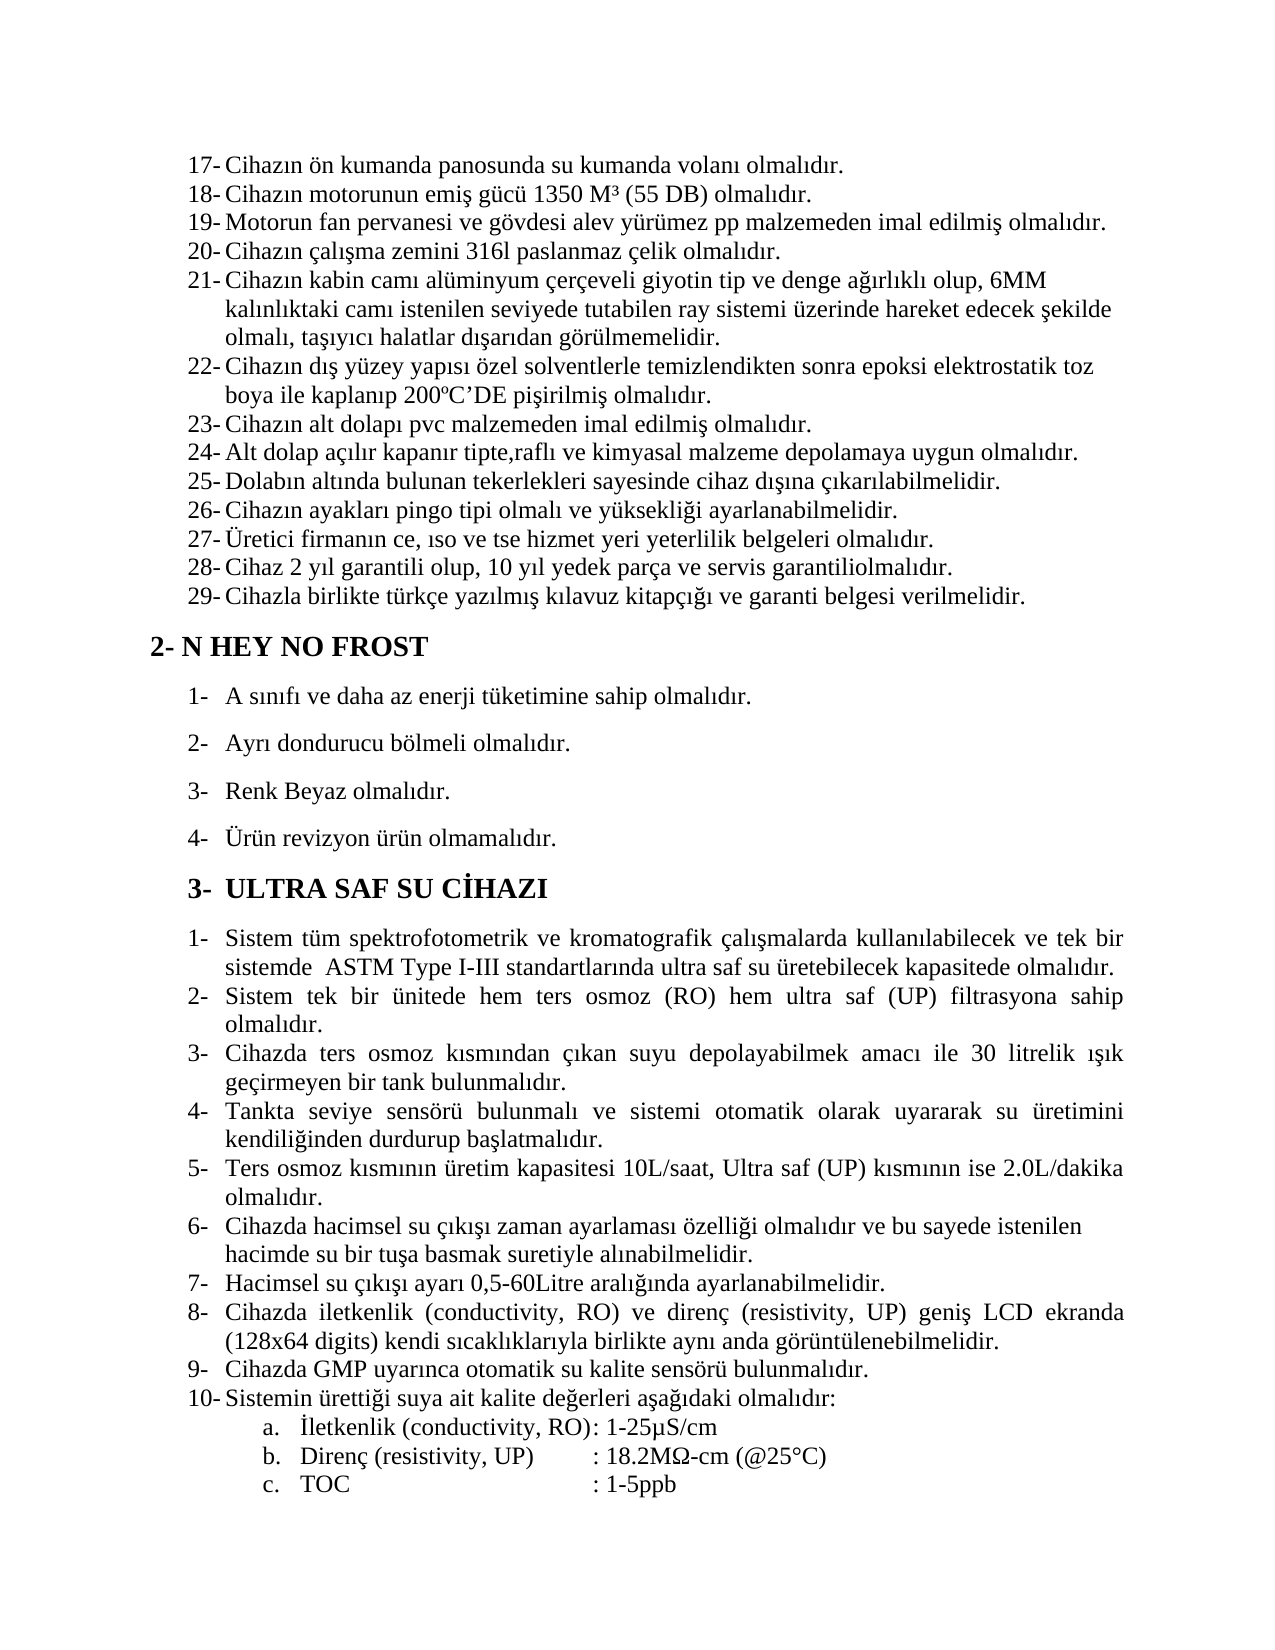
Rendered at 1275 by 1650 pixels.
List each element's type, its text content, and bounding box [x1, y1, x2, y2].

list Alt dolap açılır kapanır tipte,raflı ve kimyasal malzeme depolamaya uygun olmalıdır. [187, 437, 1125, 466]
list Cihazda GMP uyarınca otomatik su kalite sensörü bulunmalıdır. [187, 1354, 1125, 1383]
list İletkenlik (conductivity, RO) : 1-25µS/cm [262, 1412, 1125, 1441]
list Cihaz 2 yıl garantili olup, 10 yıl yedek parça ve servis garantiliolmalıdır. [187, 552, 1125, 581]
list Cihazın ön kumanda panosunda su kumanda volanı olmalıdır. [187, 150, 1125, 179]
list Renk Beyaz olmalıdır. [187, 776, 1125, 805]
list TOC : 1-5ppb [262, 1469, 1125, 1498]
list Direnç (resistivity, UP) : 18.2MΩ-cm (@25°C) [262, 1441, 1125, 1469]
list ULTRA SAF SU CİHAZI [187, 871, 1125, 904]
list Sistemin ürettiği suya ait kalite değerleri aşağıdaki olmalıdır: [187, 1383, 1125, 1412]
list Cihazın motorunun emiş gücü 1350 M³ (55 DB) olmalıdır. [187, 179, 1125, 207]
list Cihazın alt dolapı pvc malzemeden imal edilmiş olmalıdır. [187, 409, 1125, 437]
list Ayrı dondurucu bölmeli olmalıdır. [187, 728, 1125, 757]
list Dolabın altında bulunan tekerlekleri sayesinde cihaz dışına çıkarılabilmelidir. [187, 466, 1125, 495]
list A sınıfı ve daha az enerji tüketimine sahip olmalıdır. [187, 681, 1125, 710]
list Üretici firmanın ce, ıso ve tse hizmet yeri yeterlilik belgeleri olmalıdır. [187, 524, 1125, 552]
list Sistem tüm spektrofotometrik ve kromatografik çalışmalarda kullanılabilecek ve tek bir sistemde ASTM Type I-III standartlarında ultra saf su üretebilecek kapasitede olmalıdır. [187, 923, 1125, 981]
list Tankta seviye sensörü bulunmalı ve sistemi otomatik olarak uyararak su üretimini kendiliğinden durdurup başlatmalıdır. [187, 1096, 1125, 1153]
list Cihazda ters osmoz kısmından çıkan suyu depolayabilmek amacı ile 30 litrelik ışık geçirmeyen bir tank bulunmalıdır. [187, 1038, 1125, 1096]
list Cihazla birlikte türkçe yazılmış kılavuz kitapçığı ve garanti belgesi verilmelidir. [187, 581, 1125, 610]
list Ters osmoz kısmının üretim kapasitesi 10L/saat, Ultra saf (UP) kısmının ise 2.0L/dakika olmalıdır. [187, 1153, 1125, 1211]
list Ürün revizyon ürün olmamalıdır. [187, 823, 1125, 852]
list Cihazın kabin camı alüminyum çerçeveli giyotin tip ve denge ağırlıklı olup, 6MM kalınlıktaki camı istenilen seviyede tutabilen ray sistemi üzerinde hareket edecek şekilde olmalı, taşıyıcı halatlar dışarıdan görülmemelidir. [187, 265, 1125, 351]
list Cihazın dış yüzey yapısı özel solventlerle temizlendikten sonra epoksi elektrostatik toz boya ile kaplanıp 200ºC’DE pişirilmiş olmalıdır. [187, 351, 1125, 409]
text 2- N HEY NO FROST [150, 629, 1125, 662]
list Cihazın ayakları pingo tipi olmalı ve yüksekliği ayarlanabilmelidir. [187, 495, 1125, 524]
list Cihazda hacimsel su çıkışı zaman ayarlaması özelliği olmalıdır ve bu sayede istenilen hacimde su bir tuşa basmak suretiyle alınabilmelidir. [187, 1211, 1125, 1268]
list Hacimsel su çıkışı ayarı 0,5-60Litre aralığında ayarlanabilmelidir. [187, 1268, 1125, 1297]
list Motorun fan pervanesi ve gövdesi alev yürümez pp malzemeden imal edilmiş olmalıdır. [187, 207, 1125, 236]
list Cihazın çalışma zemini 316l paslanmaz çelik olmalıdır. [187, 236, 1125, 265]
list Sistem tek bir ünitede hem ters osmoz (RO) hem ultra saf (UP) filtrasyona sahip olmalıdır. [187, 981, 1125, 1038]
list Cihazda iletkenlik (conductivity, RO) ve direnç (resistivity, UP) geniş LCD ekranda (128x64 digits) kendi sıcaklıklarıyla birlikte aynı anda görüntülenebilmelidir. [187, 1297, 1125, 1354]
